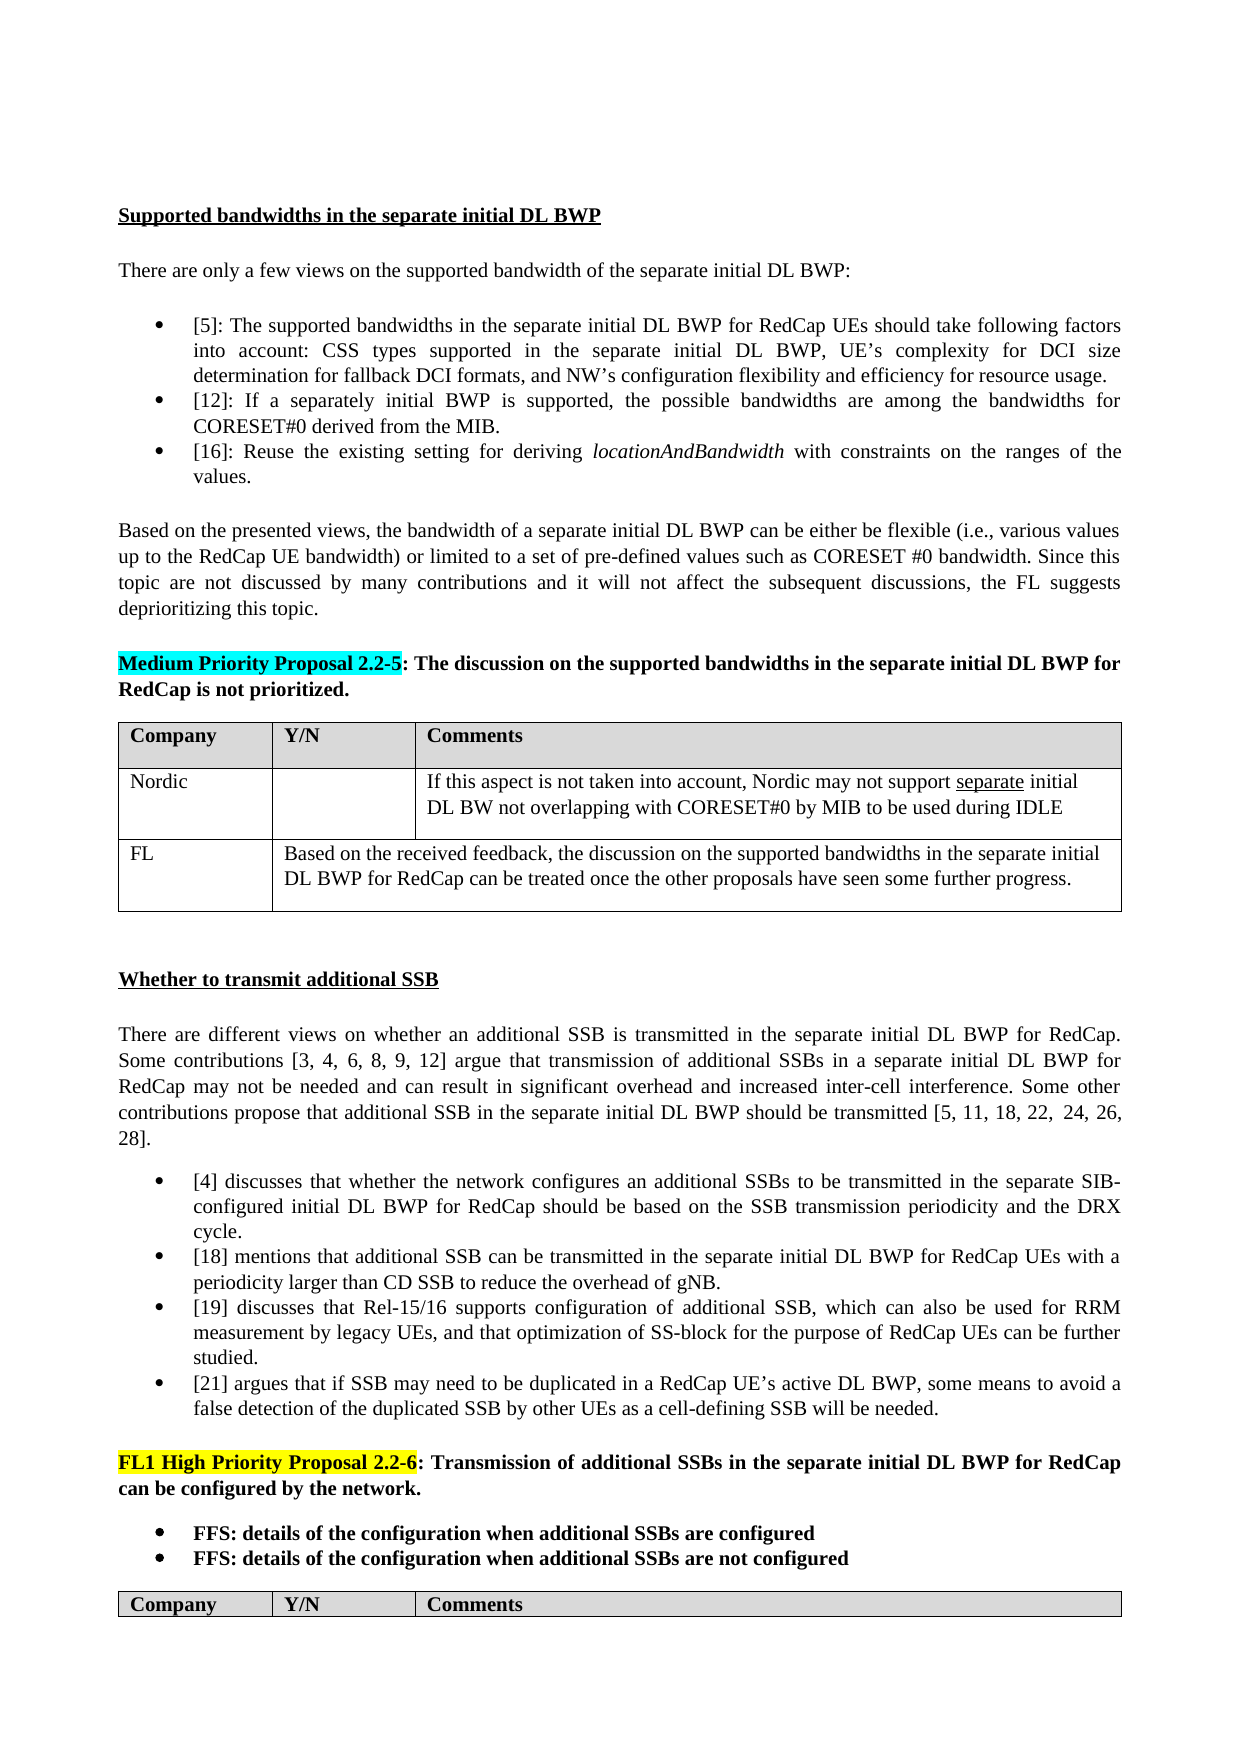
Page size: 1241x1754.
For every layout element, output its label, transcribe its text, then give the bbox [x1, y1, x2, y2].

text There are only a few views on the supported bandwidth of the separate initial DL BWP: [118, 258, 1122, 282]
text FL1 High Priority Proposal 2.2-6: Transmission of additional SSBs in the separate initial DL BWP for RedCap can be configured by the network. [118, 1450, 1122, 1500]
list [5]: The supported bandwidths in the separate initial DL BWP for RedCap UEs should take following factors into account: CSS types supported in the separate initial DL BWP, UE’s complexity for DCI size determination for fallback DCI formats, and NW’s configuration flexibility and efficiency for resource usage. [156, 313, 1122, 387]
text Supported bandwidths in the separate initial DL BWP [118, 203, 1122, 227]
list [4] discusses that whether the network configures an additional SSBs to be transmitted in the separate SIB-configured initial DL BWP for RedCap should be based on the SSB transmission periodicity and the DRX cycle. [156, 1169, 1122, 1243]
table_cell Nordic [119, 769, 272, 839]
table_cell If this aspect is not taken into account, Nordic may not support separate initial DL BW not overlapping with CORESET#0 by MIB to be used during IDLE [416, 769, 1121, 839]
list [12]: If a separately initial BWP is supported, the possible bandwidths are among the bandwidths for CORESET#0 derived from the MIB. [156, 388, 1122, 438]
table_header Y/N [273, 723, 415, 768]
list [19] discusses that Rel-15/16 supports configuration of additional SSB, which can also be used for RRM measurement by legacy UEs, and that optimization of SS-block for the purpose of RedCap UEs can be further studied. [156, 1295, 1122, 1369]
list [18] mentions that additional SSB can be transmitted in the separate initial DL BWP for RedCap UEs with a periodicity larger than CD SSB to reduce the overhead of gNB. [156, 1244, 1122, 1294]
text Whether to transmit additional SSB [118, 967, 1122, 991]
table_cell [273, 769, 415, 839]
text There are different views on whether an additional SSB is transmitted in the separate initial DL BWP for RedCap. Some contributions [3, 4, 6, 8, 9, 12] argue that transmission of additional SSBs in a separate initial DL BWP for RedCap may not be needed and can result in significant overhead and increased inter-cell interference. Some other contributions propose that additional SSB in the separate initial DL BWP should be transmitted [5, 11, 18, 22, 24, 26, 28]. [118, 1022, 1122, 1150]
table_header Comments [416, 723, 1121, 768]
table_header Y/N [273, 1592, 415, 1616]
table_header Company [119, 1592, 272, 1616]
text Based on the presented views, the bandwidth of a separate initial DL BWP can be either be flexible (i.e., various values up to the RedCap UE bandwidth) or limited to a set of pre-defined values such as CORESET #0 bandwidth. Since this topic are not discussed by many contributions and it will not affect the subsequent discussions, the FL suggests deprioritizing this topic. [118, 518, 1122, 620]
text Medium Priority Proposal 2.2-5: The discussion on the supported bandwidths in the separate initial DL BWP for RedCap is not prioritized. [118, 651, 1122, 701]
table_cell Based on the received feedback, the discussion on the supported bandwidths in the separate initial DL BWP for RedCap can be treated once the other proposals have seen some further progress. [273, 840, 1121, 911]
list [21] argues that if SSB may need to be duplicated in a RedCap UE’s active DL BWP, some means to avoid a false detection of the duplicated SSB by other UEs as a cell-defining SSB will be needed. [156, 1371, 1122, 1420]
list [16]: Reuse the existing setting for deriving locationAndBandwidth with constraints on the ranges of the values. [156, 439, 1122, 488]
table_header Comments [416, 1592, 1121, 1616]
table_header Company [119, 723, 272, 768]
list FFS: details of the configuration when additional SSBs are configured [156, 1521, 1122, 1545]
table_cell FL [119, 840, 272, 911]
list FFS: details of the configuration when additional SSBs are not configured [156, 1546, 1122, 1571]
